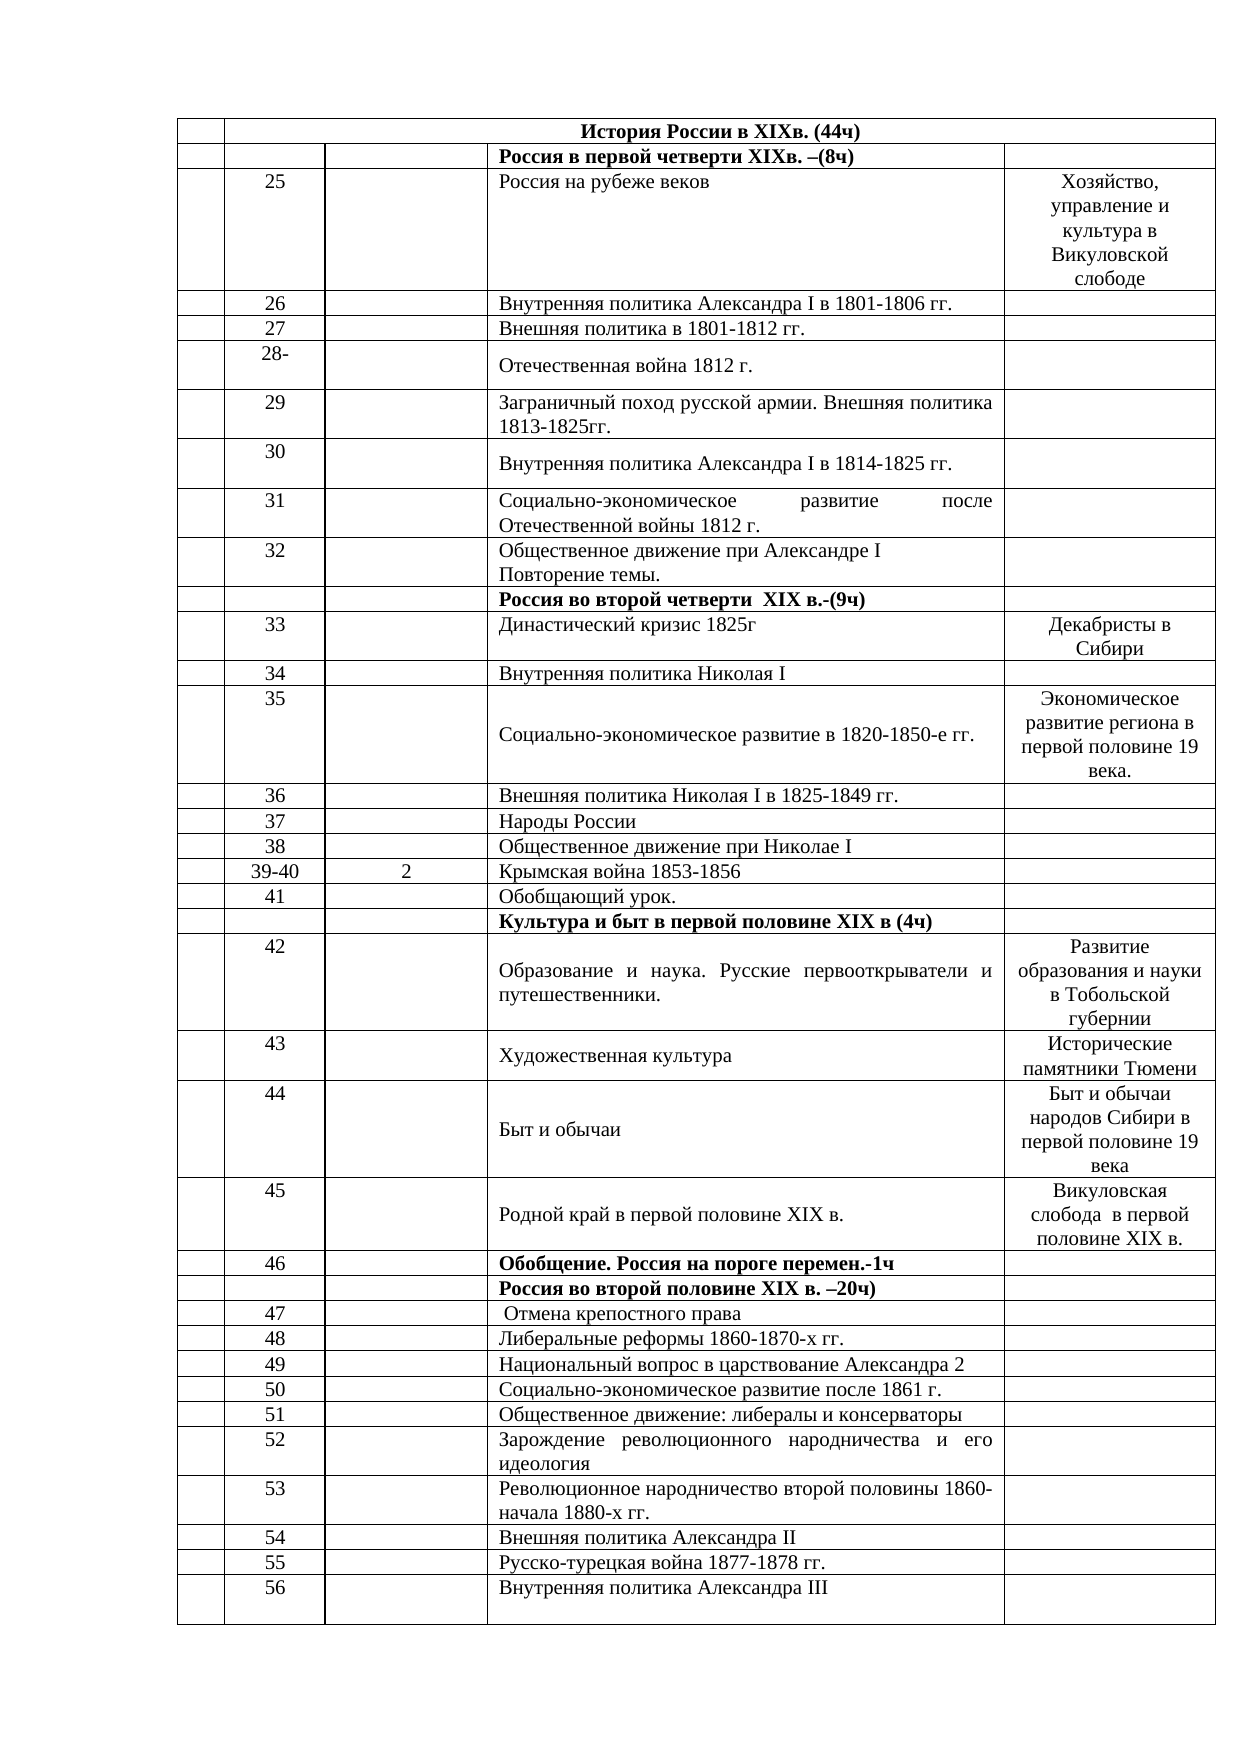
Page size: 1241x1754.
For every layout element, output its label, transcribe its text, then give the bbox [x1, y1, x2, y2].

table_cell [225, 144, 324, 168]
table_cell [178, 1031, 224, 1079]
table_cell Культура и быт в первой половине XIX в (4ч) [488, 909, 1004, 933]
table_cell [1005, 834, 1215, 858]
table_cell Русско-турецкая война 1877-1878 гг. [488, 1550, 1004, 1574]
table_cell [1005, 1525, 1215, 1549]
table_cell [1005, 784, 1215, 807]
table_cell 47 [225, 1301, 324, 1325]
table_cell Внешняя политика в 1801-1812 гг. [488, 316, 1004, 340]
table_cell [326, 1276, 487, 1300]
table_cell [178, 390, 224, 438]
table_cell [1005, 390, 1215, 438]
table_cell [326, 341, 487, 389]
table_cell [326, 661, 487, 685]
table_cell Быт и обычаи [488, 1081, 1004, 1177]
table_cell [178, 934, 224, 1030]
table_cell Россия во второй четверти XIX в.-(9ч) [488, 587, 1004, 611]
table_cell [326, 1476, 487, 1524]
table_cell 45 [225, 1178, 324, 1250]
table_cell [178, 1377, 224, 1401]
table_cell Зарождение революционного народничества и его идеология [488, 1427, 1004, 1475]
table_cell [178, 686, 224, 782]
table_cell Внутренняя политика Александра III [488, 1575, 1004, 1623]
table_cell Исторические памятники Тюмени [1005, 1031, 1215, 1079]
table_cell 29 [225, 390, 324, 438]
table_cell 38 [225, 834, 324, 858]
table_cell 41 [225, 884, 324, 908]
table_cell [178, 587, 224, 611]
table_cell [326, 686, 487, 782]
table_cell 54 [225, 1525, 324, 1549]
table_cell 43 [225, 1031, 324, 1079]
table_cell 51 [225, 1402, 324, 1426]
table_cell 25 [225, 169, 324, 290]
table_cell [326, 1525, 487, 1549]
table_cell [326, 834, 487, 858]
table_cell 33 [225, 612, 324, 660]
table_cell 52 [225, 1427, 324, 1475]
table_cell [1005, 341, 1215, 389]
table_cell [1005, 1276, 1215, 1300]
table_cell [1005, 1251, 1215, 1275]
table_cell [178, 1178, 224, 1250]
table_cell Экономическое развитие региона в первой половине 19 века. [1005, 686, 1215, 782]
table_cell [326, 144, 487, 168]
table_cell Заграничный поход русской армии. Внешняя политика 1813-1825гг. [488, 390, 1004, 438]
table_cell 30 [225, 439, 324, 487]
table_cell [178, 341, 224, 389]
table_cell [225, 909, 324, 933]
table_cell [1005, 859, 1215, 883]
table_cell 56 [225, 1575, 324, 1623]
table_cell [178, 1476, 224, 1524]
table_cell [1005, 316, 1215, 340]
table_cell [1005, 538, 1215, 586]
table_cell [178, 439, 224, 487]
table_cell [1005, 439, 1215, 487]
table_cell [1005, 489, 1215, 537]
table_cell Обобщение. Россия на пороге перемен.-1ч [488, 1251, 1004, 1275]
table_cell [178, 1276, 224, 1300]
table_cell Внутренняя политика Николая I [488, 661, 1004, 685]
table_cell Революционное народничество второй половины 1860-начала 1880-х гг. [488, 1476, 1004, 1524]
table_cell Викуловская слобода в первой половине XIX в. [1005, 1178, 1215, 1250]
table_cell [178, 316, 224, 340]
table_cell Развитие образования и науки в Тобольской губернии [1005, 934, 1215, 1030]
table_cell Социально-экономическое развитие в 1820-1850-е гг. [488, 686, 1004, 782]
table_cell [326, 1251, 487, 1275]
table_cell Национальный вопрос в царствование Александра 2 [488, 1351, 1004, 1376]
table_cell [326, 1550, 487, 1574]
table_cell [326, 884, 487, 908]
table_cell Внешняя политика Николая I в 1825-1849 гг. [488, 784, 1004, 807]
table_cell [178, 661, 224, 685]
table_cell Общественное движение при Александре I Повторение темы. [488, 538, 1004, 586]
table_cell [1005, 1402, 1215, 1426]
table_cell [178, 144, 224, 168]
table_cell Россия в первой четверти XIXв. –(8ч) [488, 144, 1004, 168]
table_cell Россия во второй половине XIX в. –20ч) [488, 1276, 1004, 1300]
table_cell История России в XIXв. (44ч) [225, 119, 1215, 143]
table_cell 55 [225, 1550, 324, 1574]
table_cell Социально-экономическое развитие после Отечественной войны . [488, 489, 1004, 537]
table_cell 50 [225, 1377, 324, 1401]
table_cell Внутренняя политика Александра I в 1814-1825 гг. [488, 439, 1004, 487]
table_cell [178, 1525, 224, 1549]
table_cell 44 [225, 1081, 324, 1177]
table_cell 39-40 [225, 859, 324, 883]
table_cell [326, 1351, 487, 1376]
table_cell [326, 489, 487, 537]
table_cell [326, 538, 487, 586]
table_cell 34 [225, 661, 324, 685]
table_cell Внутренняя политика Александра I в 1801-1806 гг. [488, 291, 1004, 315]
table_cell [1005, 1427, 1215, 1475]
table_cell Россия на рубеже веков [488, 169, 1004, 290]
table_cell [178, 1550, 224, 1574]
table_cell [178, 859, 224, 883]
table_cell [178, 1326, 224, 1350]
table_cell [178, 612, 224, 660]
table_cell Образование и наука. Русские первооткрыватели и путешественники. [488, 934, 1004, 1030]
table_cell [178, 1402, 224, 1426]
table_cell [326, 1301, 487, 1325]
table_cell [178, 1427, 224, 1475]
table_cell [178, 809, 224, 833]
table_cell Отмена крепостного права [488, 1301, 1004, 1325]
table_cell [1005, 909, 1215, 933]
table_cell [326, 1178, 487, 1250]
table_cell [1005, 1550, 1215, 1574]
table_cell Народы России [488, 809, 1004, 833]
table_cell [225, 1276, 324, 1300]
table_cell [326, 909, 487, 933]
table_cell 48 [225, 1326, 324, 1350]
table_cell 35 [225, 686, 324, 782]
table_cell [178, 784, 224, 807]
table_cell [178, 884, 224, 908]
table_cell [178, 291, 224, 315]
table_cell Общественное движение при Николае I [488, 834, 1004, 858]
table_cell 42 [225, 934, 324, 1030]
table_cell Внешняя политика Александра II [488, 1525, 1004, 1549]
table_cell [225, 587, 324, 611]
table_cell [178, 119, 224, 143]
table_cell [326, 934, 487, 1030]
table_cell Хозяйство, управление и культура в Викуловской слободе [1005, 169, 1215, 290]
table_cell [326, 1402, 487, 1426]
table_cell Крымская война 1853-1856 [488, 859, 1004, 883]
table_cell [1005, 1476, 1215, 1524]
table_cell [1005, 291, 1215, 315]
table_cell [1005, 1377, 1215, 1401]
table_cell [326, 1081, 487, 1177]
table_cell Общественное движение: либералы и консерваторы [488, 1402, 1004, 1426]
table_cell [178, 1575, 224, 1623]
table_cell [178, 909, 224, 933]
table_cell [178, 834, 224, 858]
table_cell 53 [225, 1476, 324, 1524]
table_cell Декабристы в Сибири [1005, 612, 1215, 660]
table_cell [1005, 1575, 1215, 1623]
table_cell 37 [225, 809, 324, 833]
table_cell 26 [225, 291, 324, 315]
table_cell [326, 784, 487, 807]
table_cell Родной край в первой половине XIX в. [488, 1178, 1004, 1250]
table_cell [1005, 1326, 1215, 1350]
table_cell [326, 1427, 487, 1475]
table_cell 36 [225, 784, 324, 807]
table_cell [178, 489, 224, 537]
table_cell [178, 538, 224, 586]
table_cell [326, 612, 487, 660]
table_cell [1005, 587, 1215, 611]
table_cell [326, 1575, 487, 1623]
table_cell Отечественная война . [488, 341, 1004, 389]
table_cell [326, 169, 487, 290]
table_cell Художественная культура [488, 1031, 1004, 1079]
table_cell 31 [225, 489, 324, 537]
table_cell [1005, 884, 1215, 908]
table_cell 2 [326, 859, 487, 883]
table_cell [1005, 144, 1215, 168]
table_cell Обобщающий урок. [488, 884, 1004, 908]
table_cell 32 [225, 538, 324, 586]
table_cell [326, 809, 487, 833]
table_cell Социально-экономическое развитие после . [488, 1377, 1004, 1401]
table_cell [326, 291, 487, 315]
table_cell [1005, 661, 1215, 685]
table_cell 49 [225, 1351, 324, 1376]
table_cell [178, 1351, 224, 1376]
table_cell 28- [225, 341, 324, 389]
table_cell [178, 1251, 224, 1275]
table_cell [326, 1377, 487, 1401]
table_cell [1005, 809, 1215, 833]
table_cell [178, 169, 224, 290]
table_cell [178, 1301, 224, 1325]
table_cell Династический кризис 1825г [488, 612, 1004, 660]
table_cell [1005, 1351, 1215, 1376]
table_cell [326, 587, 487, 611]
table_cell 46 [225, 1251, 324, 1275]
table_cell [1005, 1301, 1215, 1325]
table_cell [326, 390, 487, 438]
table_cell [178, 1081, 224, 1177]
table_cell [326, 439, 487, 487]
table_cell 27 [225, 316, 324, 340]
table_cell [326, 1031, 487, 1079]
table_cell [326, 316, 487, 340]
table_cell [326, 1326, 487, 1350]
table_cell Быт и обычаи народов Сибири в первой половине 19 века [1005, 1081, 1215, 1177]
table_cell Либеральные реформы 1860-1870-х гг. [488, 1326, 1004, 1350]
